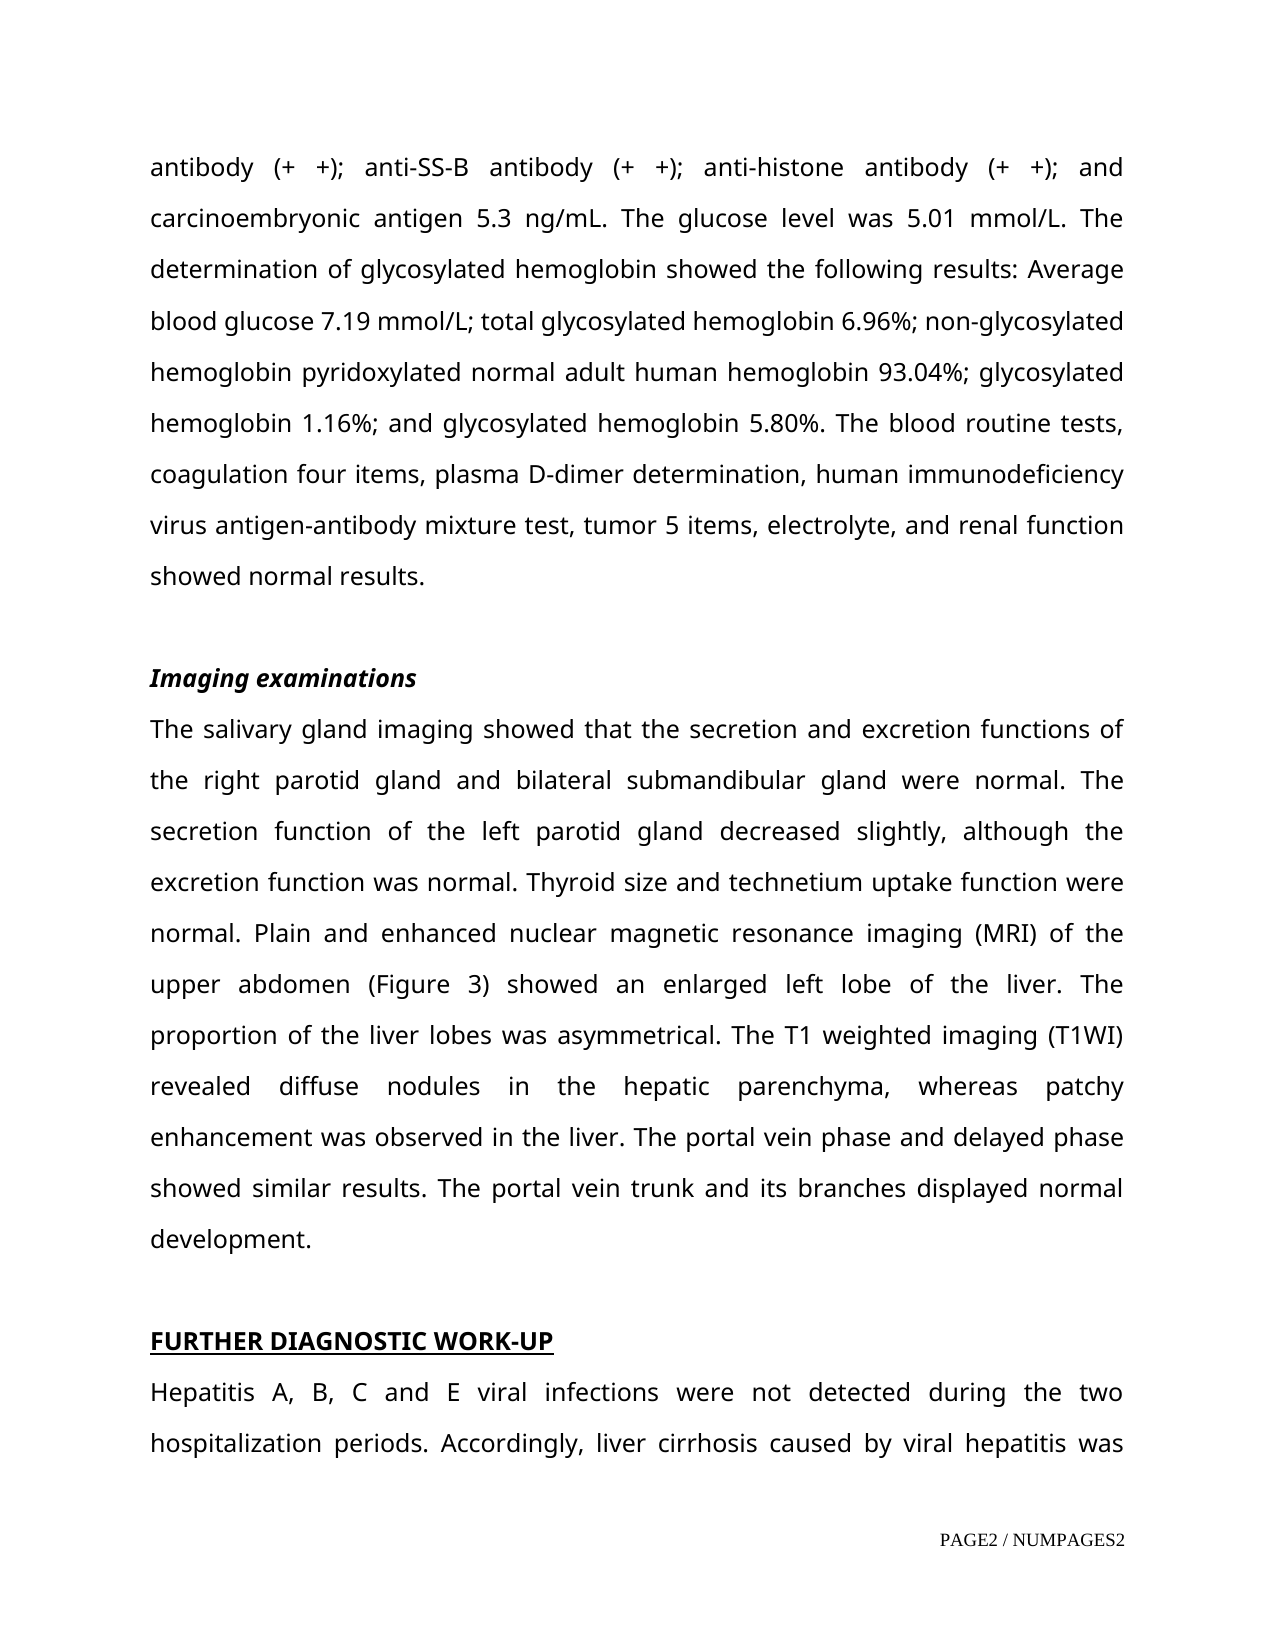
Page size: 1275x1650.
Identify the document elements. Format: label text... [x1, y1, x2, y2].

text Imaging examinations [150, 660, 1125, 694]
text The salivary gland imaging showed that the secretion and excretion functions of the right parotid gland and bilateral submandibular gland were normal. The secretion function of the left parotid gland decreased slightly, although the excretion function was normal. Thyroid size and technetium uptake function were normal. Plain and enhanced nuclear magnetic resonance imaging (MRI) of the upper abdomen (Figure 3) showed an enlarged left lobe of the liver. The proportion of the liver lobes was asymmetrical. The T1 weighted imaging (T1WI) revealed diffuse nodules in the hepatic parenchyma, whereas patchy enhancement was observed in the liver. The portal vein phase and delayed phase showed similar results. The portal vein trunk and its branches displayed normal development. [150, 711, 1125, 1256]
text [150, 150, 1125, 592]
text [150, 1375, 1125, 1460]
text FURTHER DIAGNOSTIC WORK-UP [150, 1324, 1125, 1358]
